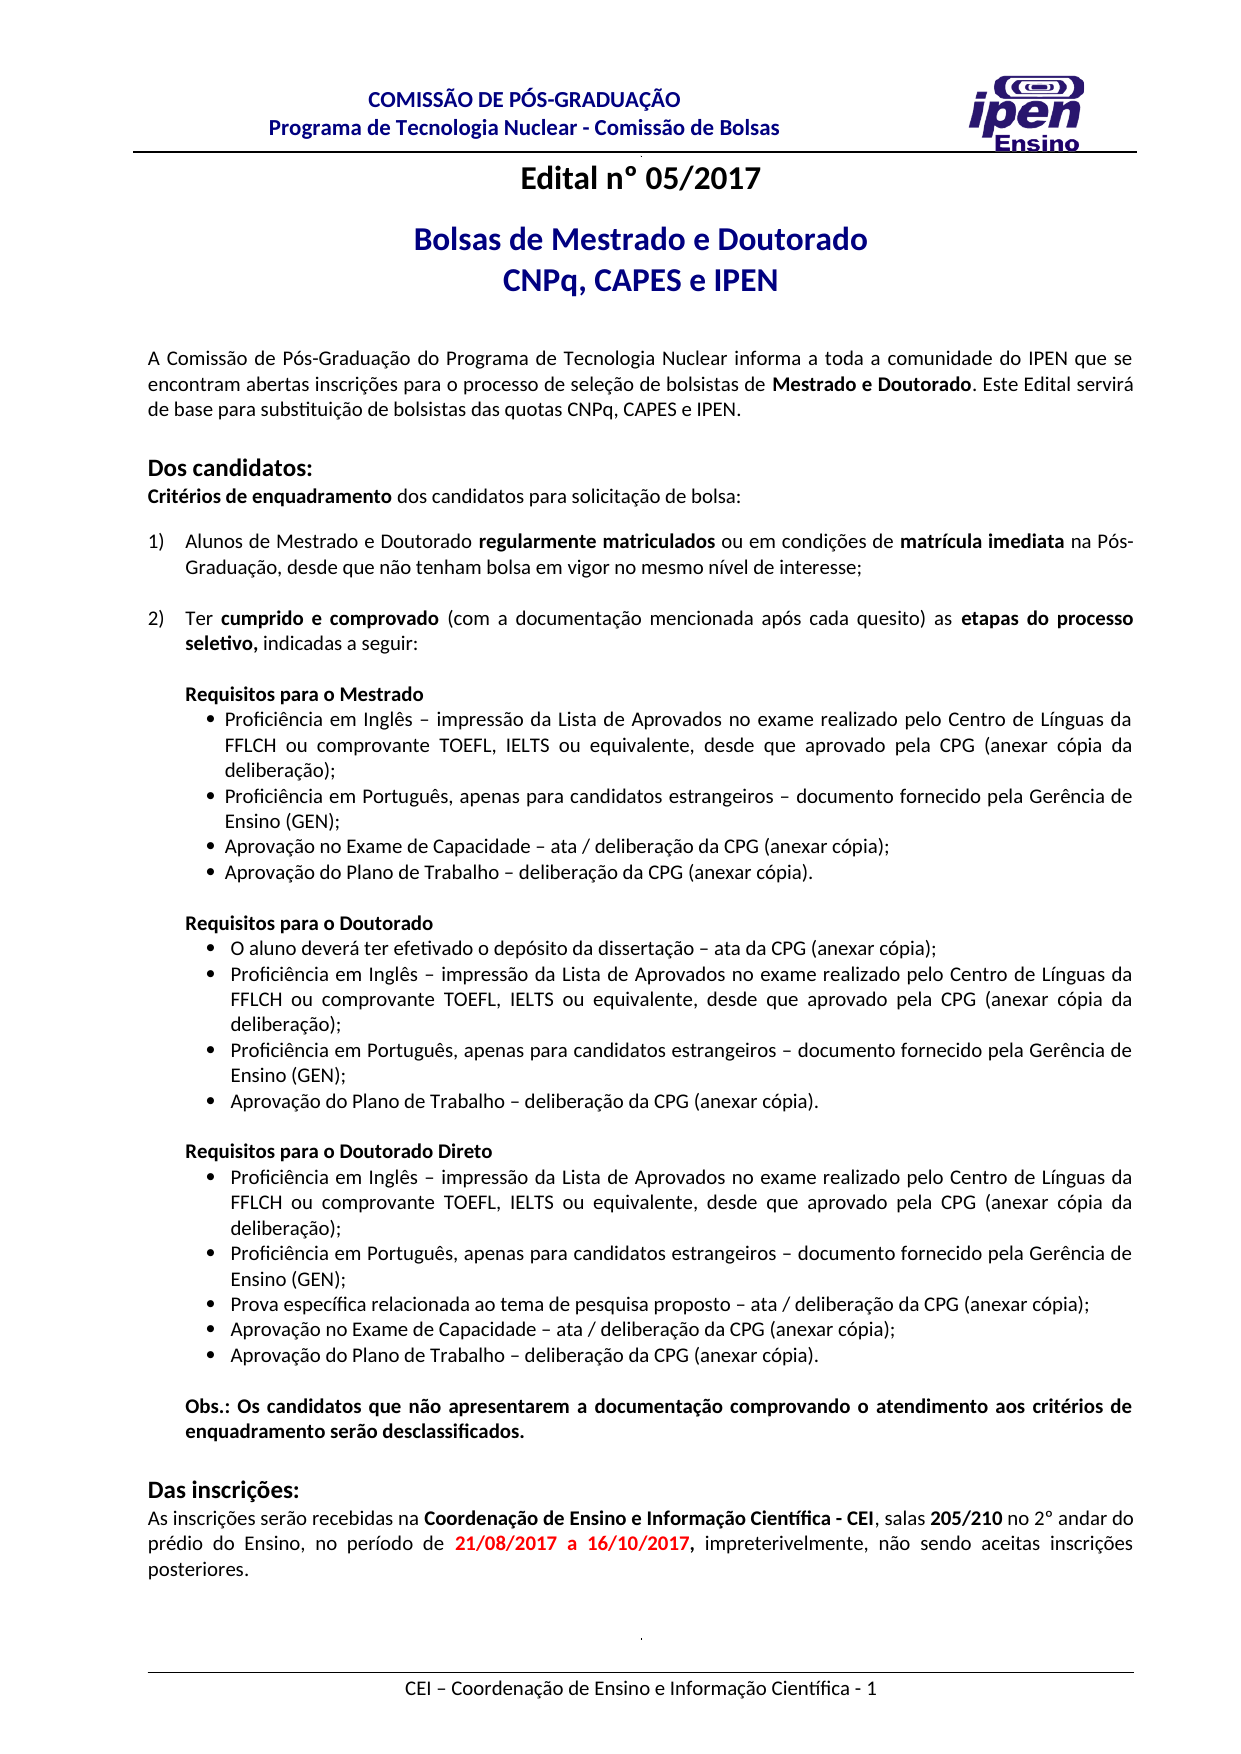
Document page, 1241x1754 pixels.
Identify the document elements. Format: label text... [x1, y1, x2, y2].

list Prova específica relacionada ao tema de pesquisa proposto – ata / deliberação da CPG (anexar cópia); [207, 1291, 1134, 1317]
text Requisitos para o Mestrado [185, 681, 1134, 707]
list Alunos de Mestrado e Doutorado regularmente matriculados ou em condições de matrícula imediata na Pós-Graduação, desde que não tenham bolsa em vigor no mesmo nível de interesse; [148, 529, 1134, 579]
list Proficiência em Português, apenas para candidatos estrangeiros – documento fornecido pela Gerência de Ensino (GEN); [207, 1037, 1134, 1088]
text Das inscrições: [148, 1474, 1134, 1505]
picture [968, 75, 1085, 152]
list Proficiência em Inglês – impressão da Lista de Aprovados no exame realizado pelo Centro de Línguas da FFLCH ou comprovante TOEFL, IELTS ou equivalente, desde que aprovado pela CPG (anexar cópia da deliberação); [207, 961, 1134, 1037]
list O aluno deverá ter efetivado o depósito da dissertação – ata da CPG (anexar cópia); [207, 935, 1134, 961]
text CNPq, CAPES e IPEN [148, 259, 1134, 300]
list Proficiência em Inglês – impressão da Lista de Aprovados no exame realizado pelo Centro de Línguas da FFLCH ou comprovante TOEFL, IELTS ou equivalente, desde que aprovado pela CPG (anexar cópia da deliberação); [207, 1164, 1134, 1240]
text As inscrições serão recebidas na Coordenação de Ensino e Informação Científica - CEI, salas 205/210 no 2º andar do prédio do Ensino, no período de 21/08/2017 a 16/10/2017, impreterivelmente, não sendo aceitas inscrições posteriores. [148, 1505, 1134, 1581]
list Proficiência em Português, apenas para candidatos estrangeiros – documento fornecido pela Gerência de Ensino (GEN); [207, 783, 1134, 834]
text A Comissão de Pós-Graduação do Programa de Tecnologia Nuclear informa a toda a comunidade do IPEN que se encontram abertas inscrições para o processo de seleção de bolsistas de Mestrado e Doutorado. Este Edital servirá de base para substituição de bolsistas das quotas CNPq, CAPES e IPEN. [148, 346, 1134, 422]
list Aprovação do Plano de Trabalho – deliberação da CPG (anexar cópia). [207, 1342, 1134, 1367]
list Proficiência em Inglês – impressão da Lista de Aprovados no exame realizado pelo Centro de Línguas da FFLCH ou comprovante TOEFL, IELTS ou equivalente, desde que aprovado pela CPG (anexar cópia da deliberação); [207, 707, 1134, 783]
text Dos candidatos: [148, 452, 1134, 483]
text Requisitos para o Doutorado [185, 910, 1134, 935]
text Requisitos para o Doutorado Direto [185, 1139, 1134, 1164]
list Aprovação no Exame de Capacidade – ata / deliberação da CPG (anexar cópia); [207, 834, 1134, 859]
list Ter cumprido e comprovado (com a documentação mencionada após cada quesito) as etapas do processo seletivo, indicadas a seguir: [148, 605, 1134, 656]
text Critérios de enquadramento dos candidatos para solicitação de bolsa: [148, 483, 1134, 508]
list Aprovação do Plano de Trabalho – deliberação da CPG (anexar cópia). [207, 1088, 1134, 1113]
text Obs.: Os candidatos que não apresentarem a documentação comprovando o atendimento aos critérios de enquadramento serão desclassificados. [185, 1393, 1134, 1444]
text Bolsas de Mestrado e Doutorado [148, 218, 1134, 259]
list Aprovação no Exame de Capacidade – ata / deliberação da CPG (anexar cópia); [207, 1317, 1134, 1342]
list Aprovação do Plano de Trabalho – deliberação da CPG (anexar cópia). [207, 859, 1134, 884]
title Edital nº 05/2017 [148, 157, 1134, 198]
list Proficiência em Português, apenas para candidatos estrangeiros – documento fornecido pela Gerência de Ensino (GEN); [207, 1240, 1134, 1291]
